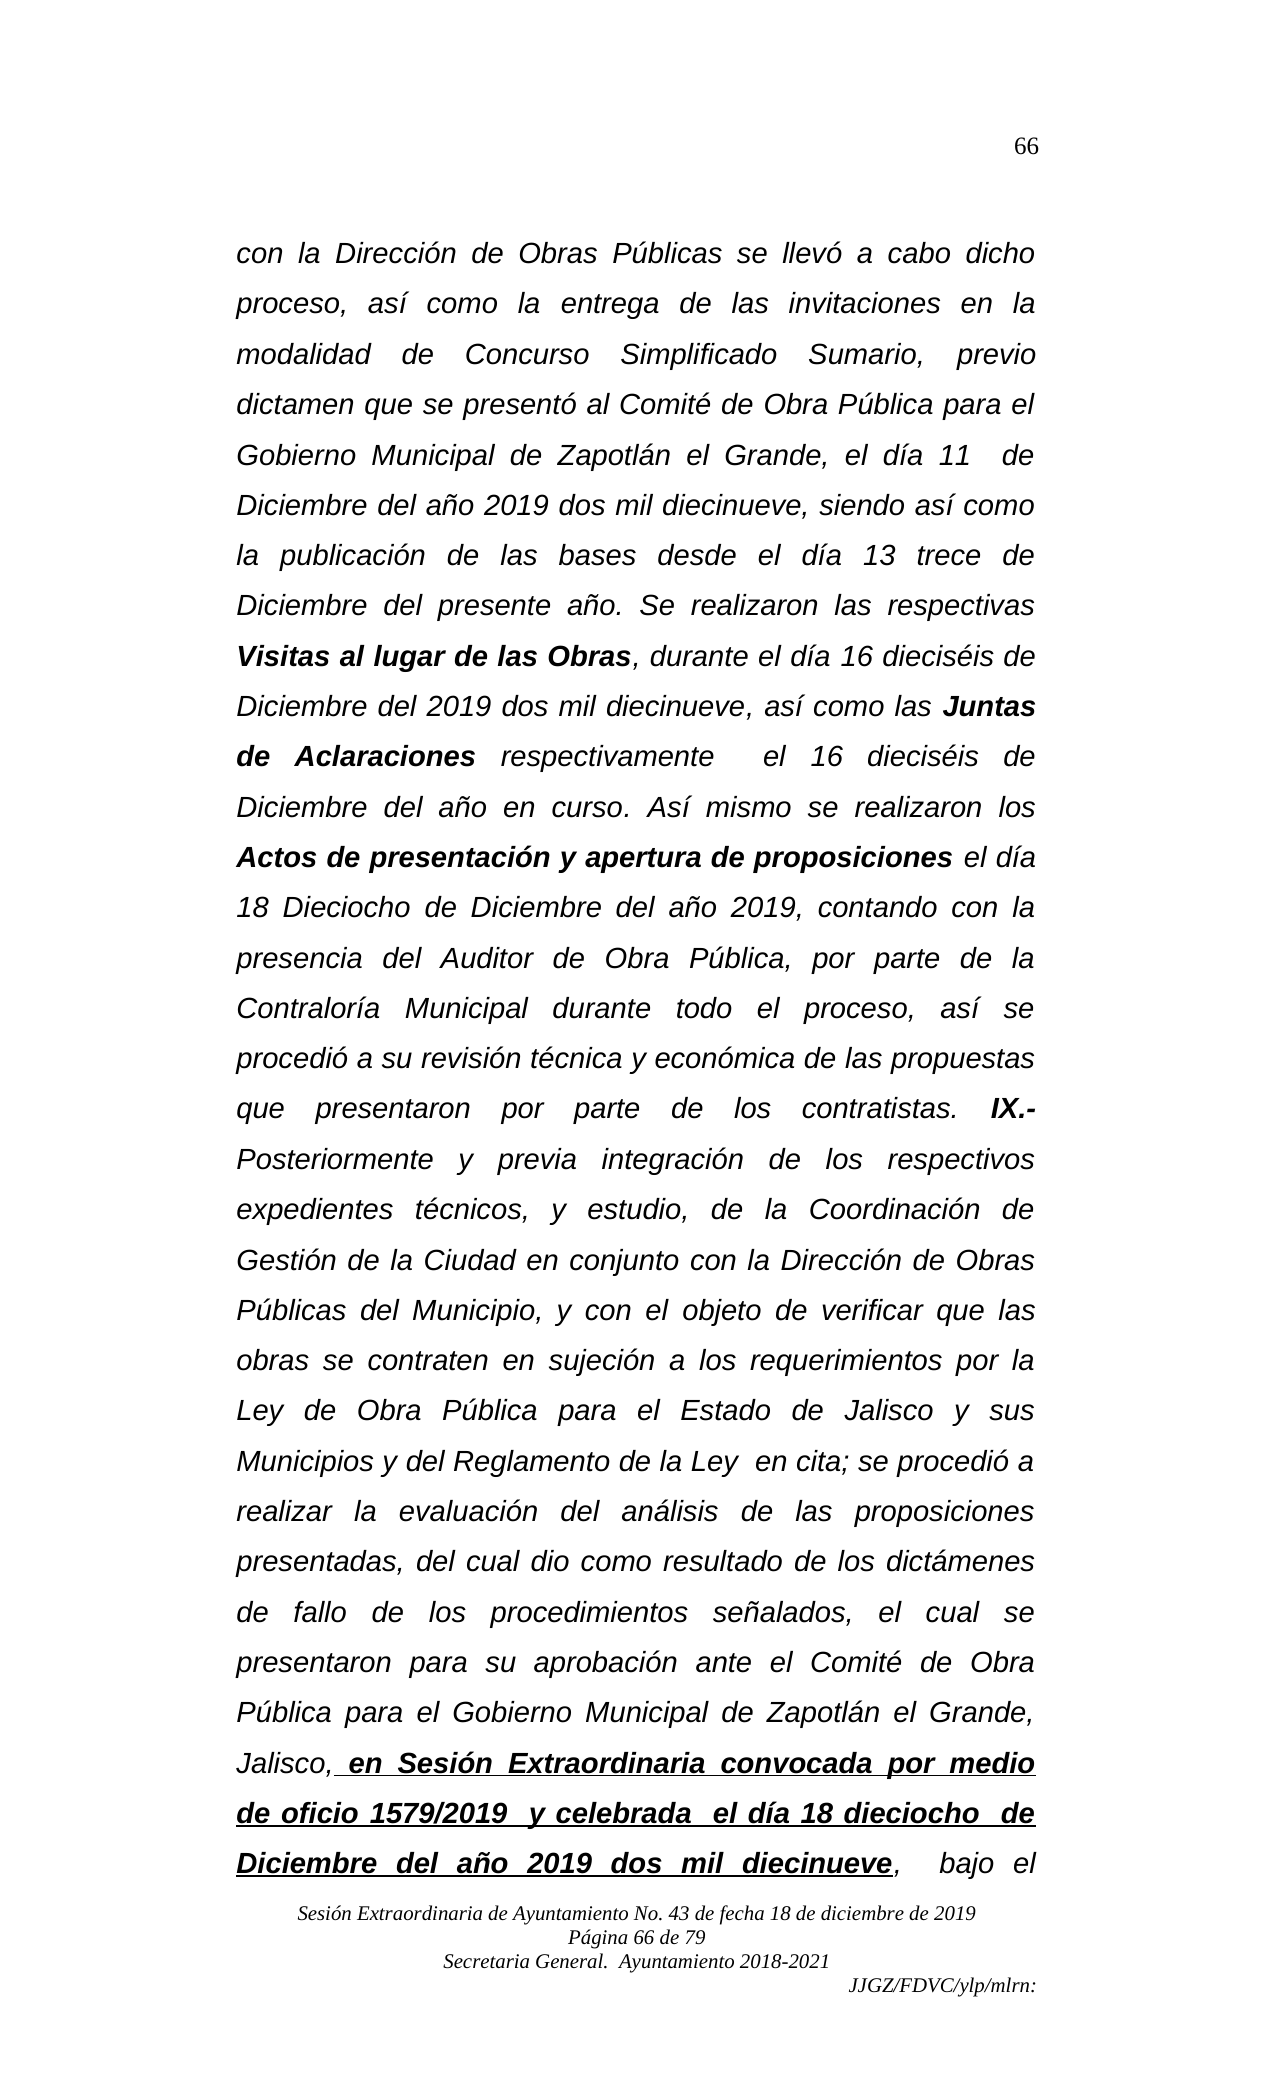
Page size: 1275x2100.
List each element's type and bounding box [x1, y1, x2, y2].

text [236, 236, 1039, 1880]
